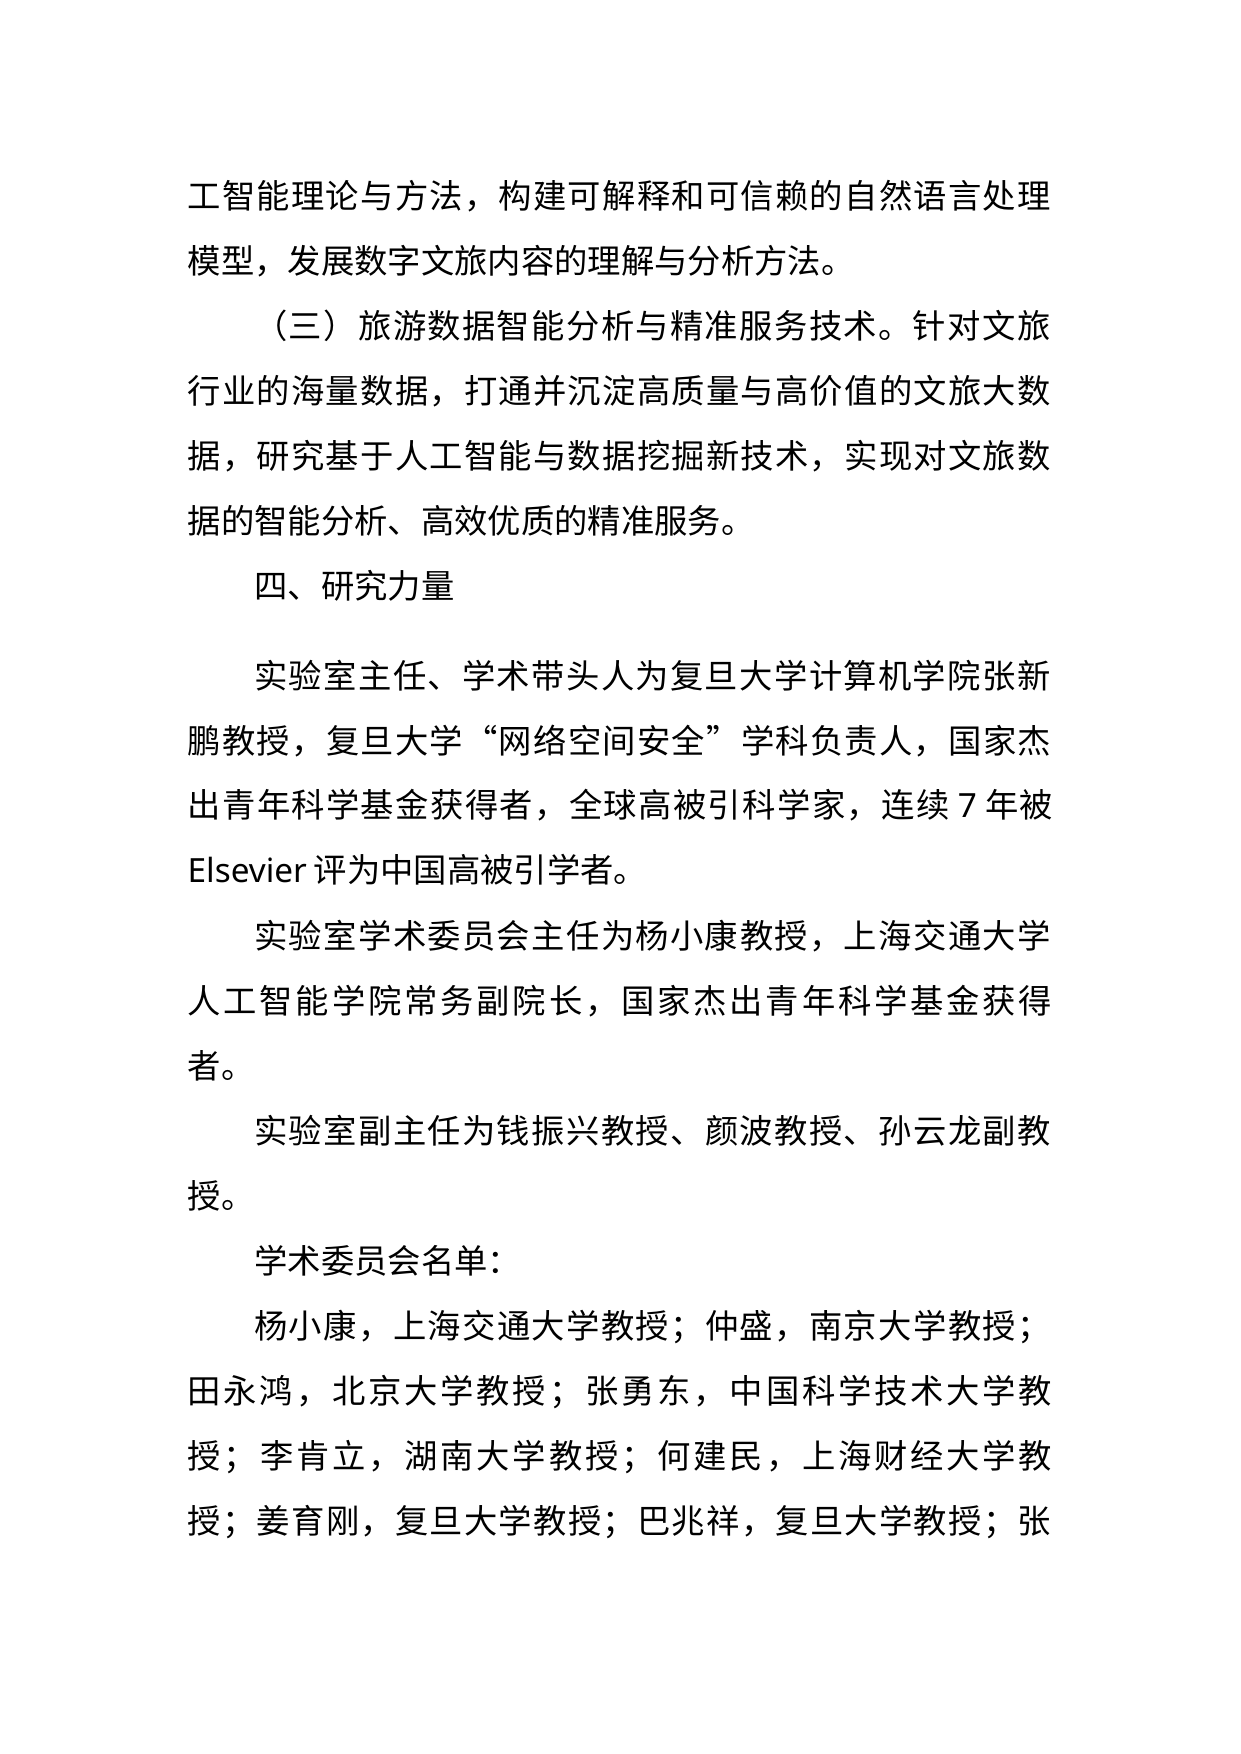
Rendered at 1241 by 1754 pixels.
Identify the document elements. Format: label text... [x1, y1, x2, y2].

text 学术委员会名单： [187, 1226, 1053, 1291]
text 实验室副主任为钱振兴教授、颜波教授、孙云龙副教授。 [187, 1096, 1053, 1226]
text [187, 1291, 1053, 1551]
text （三）旅游数据智能分析与精准服务技术。针对文旅行业的海量数据，打通并沉淀高质量与高价值的文旅大数据，研究基于人工智能与数据挖掘新技术，实现对文旅数据的智能分析、高效优质的精准服务。 [187, 292, 1053, 552]
text 实验室学术委员会主任为杨小康教授，上海交通大学人工智能学院常务副院长，国家杰出青年科学基金获得者。 [187, 901, 1053, 1096]
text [187, 162, 1053, 292]
text 实验室主任、学术带头人为复旦大学计算机学院张新鹏教授，复旦大学“网络空间安全”学科负责人，国家杰出青年科学基金获得者，全球高被引科学家，连续7年被Elsevier评为中国高被引学者。 [187, 641, 1053, 901]
text 四、研究力量 [187, 552, 1053, 617]
